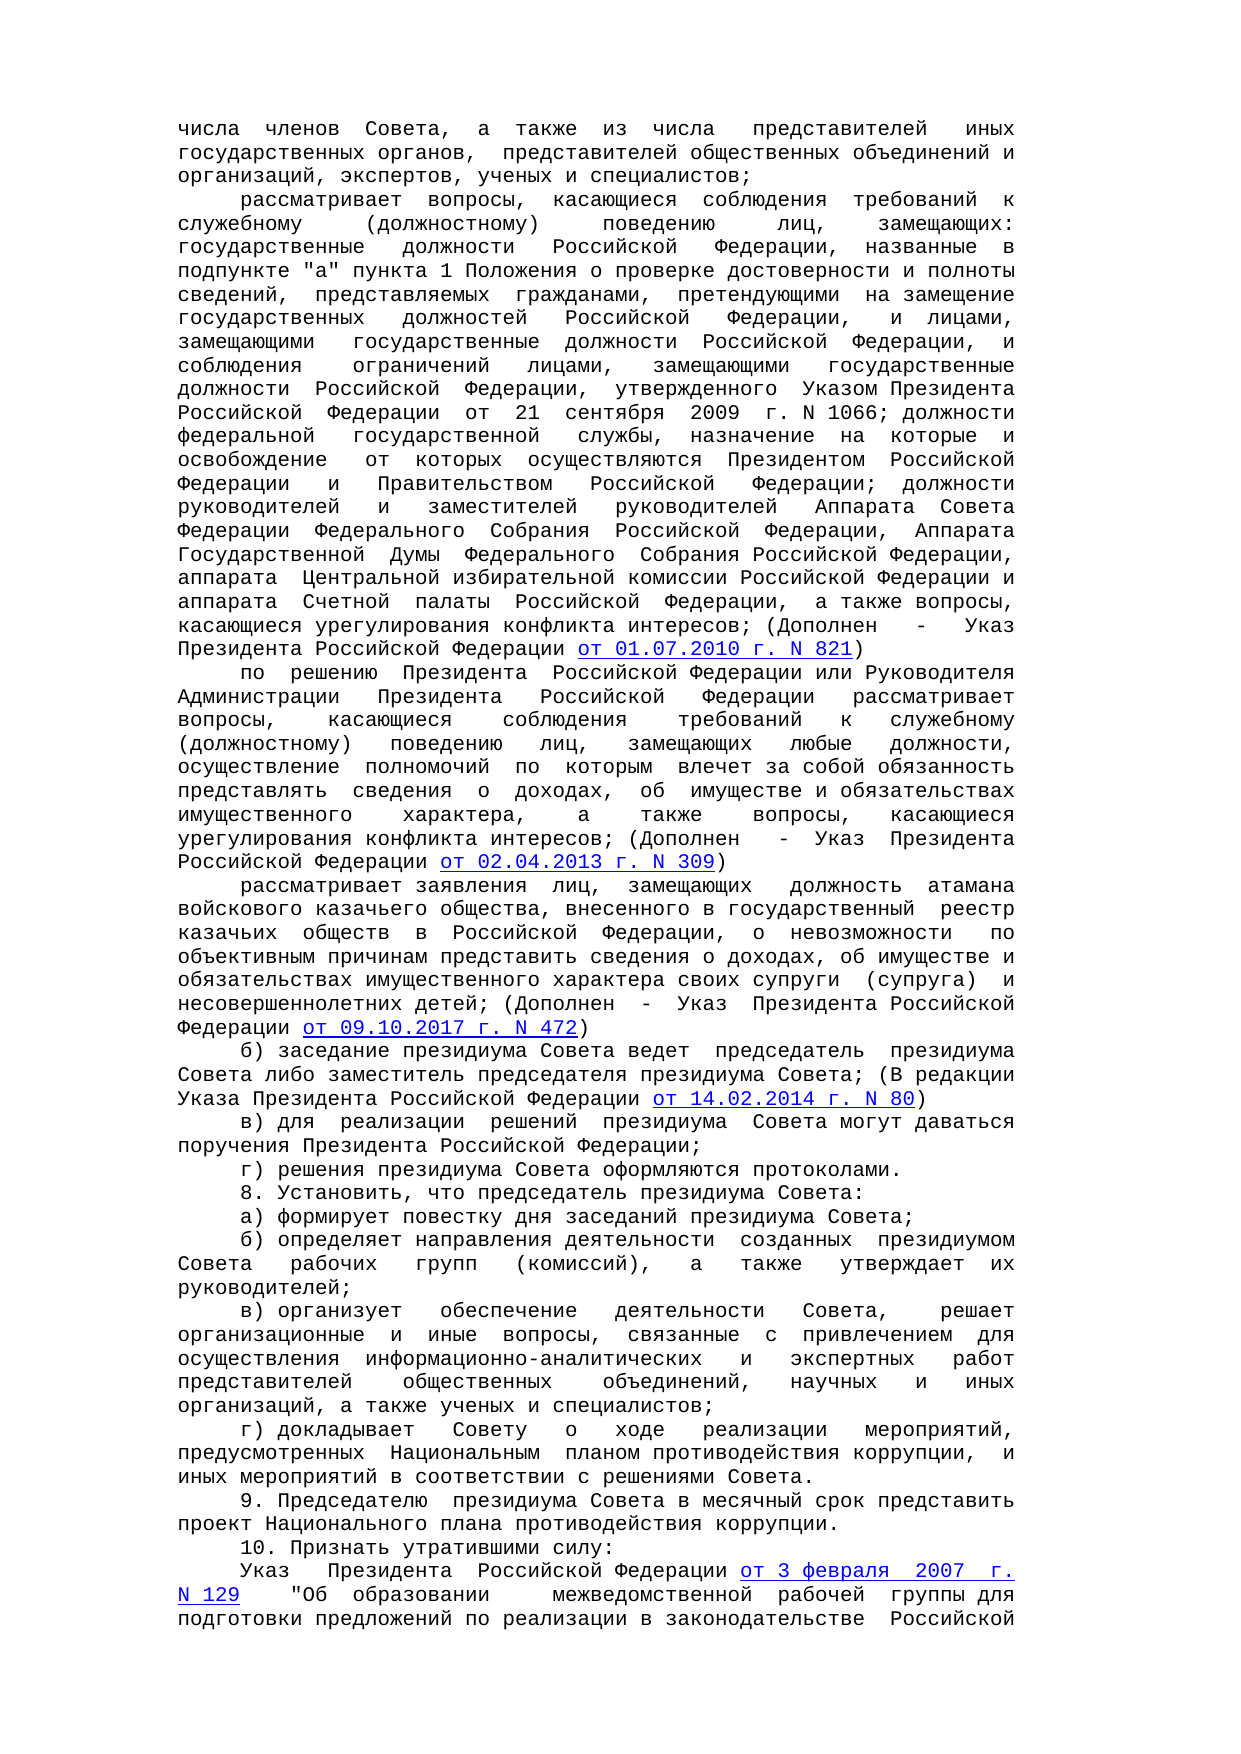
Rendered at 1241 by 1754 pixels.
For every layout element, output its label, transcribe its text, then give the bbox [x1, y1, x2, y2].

text N 129 "Об образовании межведомственной рабочей группы для [177, 1584, 1152, 1608]
text представителей общественных объединений, научных и иных [177, 1371, 1152, 1395]
text (должностному) поведению лиц, замещающих любые должности, [177, 733, 1152, 757]
text руководителей и заместителей руководителей Аппарата Совета [177, 496, 1152, 520]
text 8. Установить, что председатель президиума Совета: [177, 1182, 1152, 1206]
text в) для реализации решений президиума Совета могут даваться [177, 1111, 1152, 1135]
text организаций, экспертов, ученых и специалистов; [177, 165, 1152, 189]
text Президента Российской Федерации от 01.07.2010 г. N 821) [177, 638, 1152, 662]
text касающиеся урегулирования конфликта интересов; (Дополнен - Указ [177, 615, 1152, 638]
text замещающими государственные должности Российской Федерации, и [177, 331, 1152, 354]
text урегулирования конфликта интересов; (Дополнен - Указ Президента [177, 827, 1152, 851]
text поручения Президента Российской Федерации; [177, 1135, 1152, 1158]
text Российской Федерации от 02.04.2013 г. N 309) [177, 851, 1152, 875]
text Указа Президента Российской Федерации от 14.02.2014 г. N 80) [177, 1088, 1152, 1111]
text Государственной Думы Федерального Собрания Российской Федерации, [177, 544, 1152, 567]
text б) определяет направления деятельности созданных президиумом [177, 1229, 1152, 1253]
text сведений, представляемых гражданами, претендующими на замещение [177, 284, 1152, 307]
text Федерации и Правительством Российской Федерации; должности [177, 473, 1152, 496]
text Федерации Федерального Собрания Российской Федерации, Аппарата [177, 520, 1152, 544]
text осуществления информационно-аналитических и экспертных работ [177, 1348, 1152, 1371]
text Российской Федерации от 21 сентября 2009 г. N 1066; должности [177, 402, 1152, 426]
text служебному (должностному) поведению лиц, замещающих: [177, 213, 1152, 236]
text объективным причинам представить сведения о доходах, об имуществе и [177, 946, 1152, 969]
text проект Национального плана противодействия коррупции. [177, 1513, 1152, 1537]
text организационные и иные вопросы, связанные с привлечением для [177, 1324, 1152, 1348]
text организаций, а также ученых и специалистов; [177, 1395, 1152, 1419]
text Указ Президента Российской Федерации от 3 февраля 2007 г. [177, 1561, 1152, 1584]
text государственных органов, представителей общественных объединений и [177, 142, 1152, 165]
text государственные должности Российской Федерации, названные в [177, 236, 1152, 260]
text аппарата Счетной палаты Российской Федерации, а также вопросы, [177, 591, 1152, 615]
text в) организует обеспечение деятельности Совета, решает [177, 1300, 1152, 1324]
text а) формирует повестку дня заседаний президиума Совета; [177, 1206, 1152, 1229]
text г) решения президиума Совета оформляются протоколами. [177, 1158, 1152, 1182]
text государственных должностей Российской Федерации, и лицами, [177, 307, 1152, 331]
text подпункте "а" пункта 1 Положения о проверке достоверности и полноты [177, 260, 1152, 284]
text обязательствах имущественного характера своих супруги (супруга) и [177, 969, 1152, 993]
text 9. Председателю президиума Совета в месячный срок представить [177, 1489, 1152, 1513]
text соблюдения ограничений лицами, замещающими государственные [177, 354, 1152, 378]
text числа членов Совета, а также из числа представителей иных [177, 118, 1152, 142]
text иных мероприятий в соответствии с решениями Совета. [177, 1466, 1152, 1489]
text подготовки предложений по реализации в законодательстве Российской [177, 1608, 1152, 1631]
text аппарата Центральной избирательной комиссии Российской Федерации и [177, 567, 1152, 591]
text казачьих обществ в Российской Федерации, о невозможности по [177, 922, 1152, 946]
text Совета рабочих групп (комиссий), а также утверждает их [177, 1253, 1152, 1277]
text рассматривает заявления лиц, замещающих должность атамана [177, 875, 1152, 898]
text имущественного характера, а также вопросы, касающиеся [177, 804, 1152, 827]
text б) заседание президиума Совета ведет председатель президиума [177, 1040, 1152, 1064]
text рассматривает вопросы, касающиеся соблюдения требований к [177, 189, 1152, 213]
text федеральной государственной службы, назначение на которые и [177, 426, 1152, 449]
text 10. Признать утратившими силу: [177, 1537, 1152, 1561]
text освобождение от которых осуществляются Президентом Российской [177, 449, 1152, 473]
text вопросы, касающиеся соблюдения требований к служебному [177, 709, 1152, 733]
text представлять сведения о доходах, об имуществе и обязательствах [177, 780, 1152, 804]
text осуществление полномочий по которым влечет за собой обязанность [177, 757, 1152, 780]
text несовершеннолетних детей; (Дополнен - Указ Президента Российской [177, 993, 1152, 1017]
text предусмотренных Национальным планом противодействия коррупции, и [177, 1442, 1152, 1466]
text Федерации от 09.10.2017 г. N 472) [177, 1017, 1152, 1040]
text руководителей; [177, 1277, 1152, 1300]
text должности Российской Федерации, утвержденного Указом Президента [177, 378, 1152, 402]
text войскового казачьего общества, внесенного в государственный реестр [177, 898, 1152, 922]
text Совета либо заместитель председателя президиума Совета; (В редакции [177, 1064, 1152, 1088]
text г) докладывает Совету о ходе реализации мероприятий, [177, 1419, 1152, 1442]
text по решению Президента Российской Федерации или Руководителя [177, 662, 1152, 686]
text Администрации Президента Российской Федерации рассматривает [177, 686, 1152, 709]
